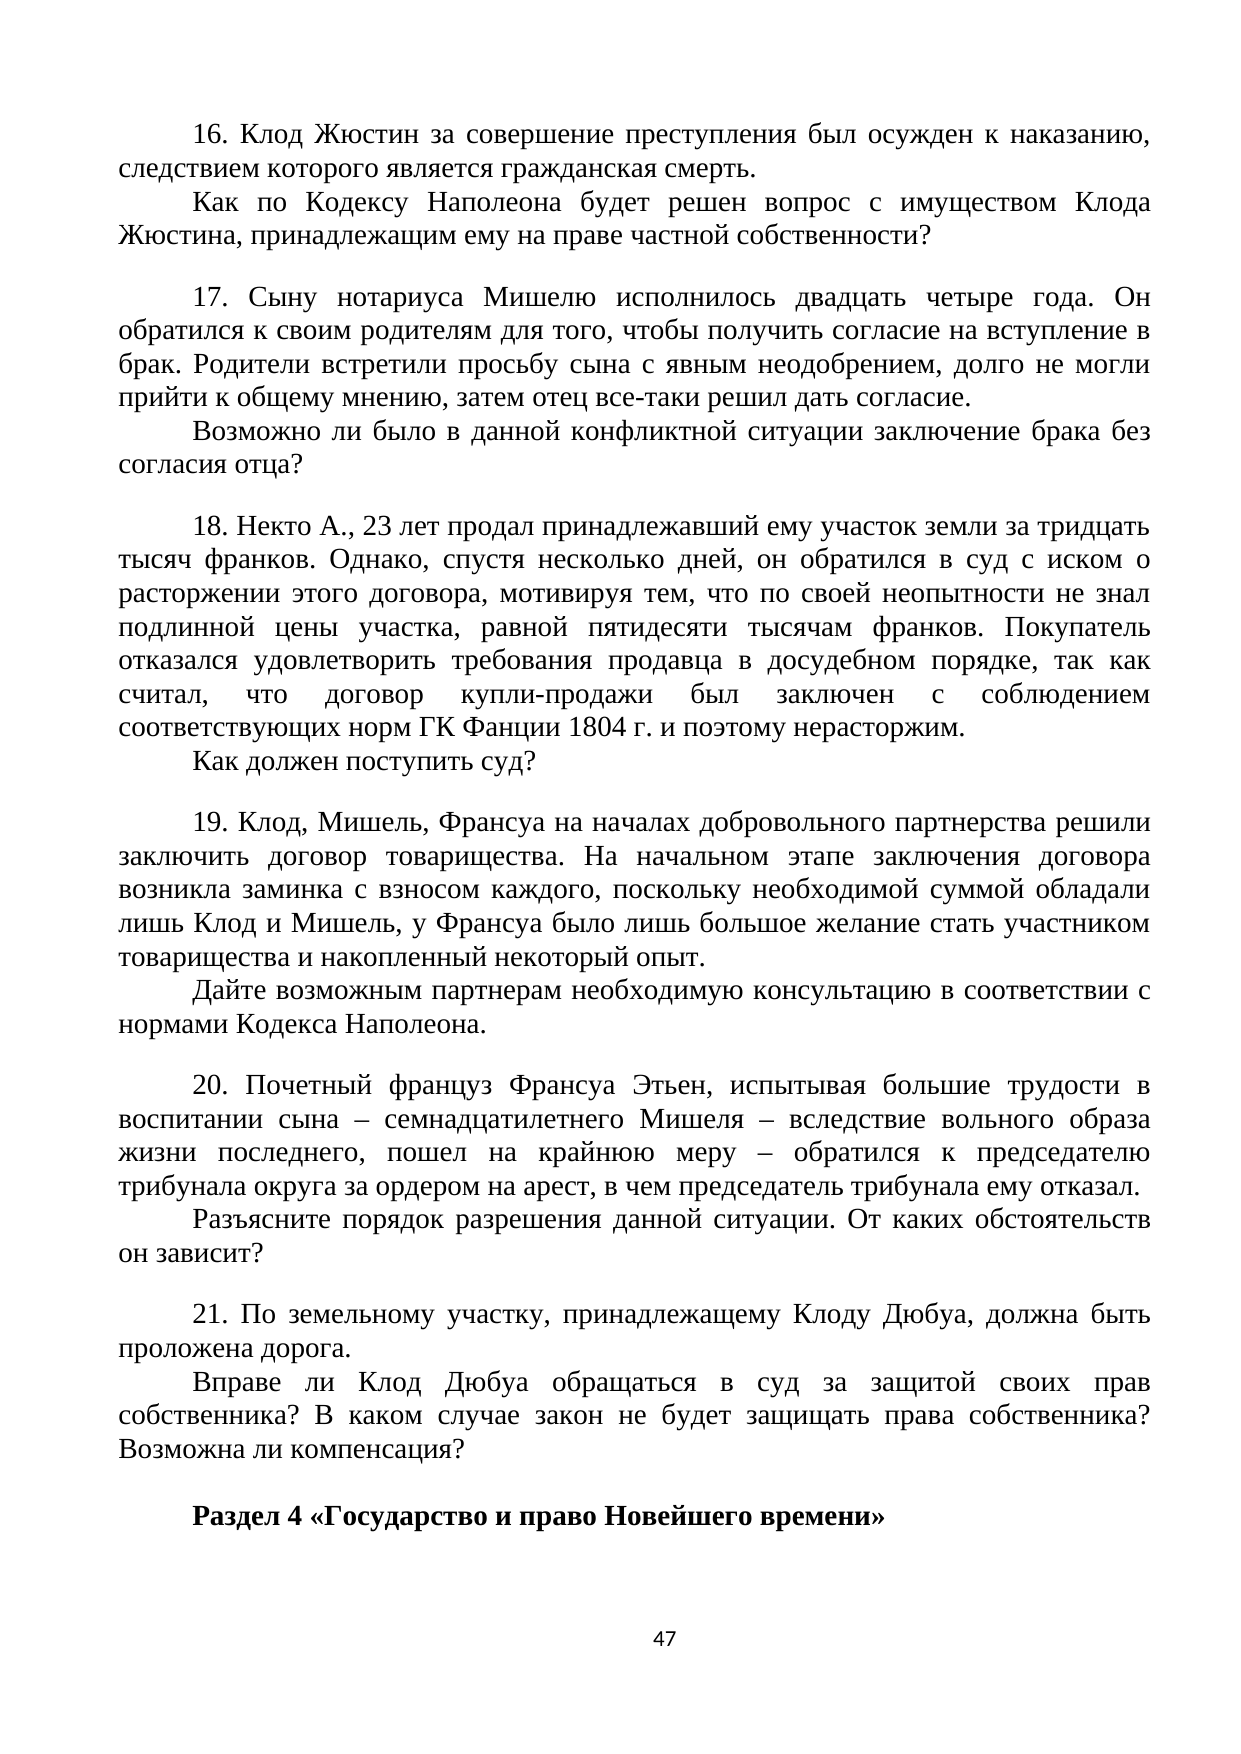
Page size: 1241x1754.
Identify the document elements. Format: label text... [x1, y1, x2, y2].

text Раздел 4 «Государство и право Новейшего времени» [118, 1498, 1152, 1531]
list Как должен поступить суд? [118, 743, 1152, 776]
list Как по Кодексу Наполеона будет решен вопрос с имуществом Клода Жюстина, принадлежащим ему на праве частной собственности? [118, 184, 1152, 251]
list 21. По земельному участку, принадлежащему Клоду Дюбуа, должна быть проложена дорога. [118, 1297, 1152, 1364]
list 16. Клод Жюстин за совершение преступления был осужден к наказанию, следствием которого является гражданская смерть. [118, 117, 1152, 184]
list 19. Клод, Мишель, Франсуа на началах добровольного партнерства решили заключить договор товарищества. На начальном этапе заключения договора возникла заминка с взносом каждого, поскольку необходимой суммой обладали лишь Клод и Мишель, у Франсуа было лишь большое желание стать участником товарищества и накопленный некоторый опыт. [118, 804, 1152, 972]
list Разъясните порядок разрешения данной ситуации. От каких обстоятельств он зависит? [118, 1201, 1152, 1268]
list 18. Некто А., 23 лет продал принадлежавший ему участок земли за тридцать тысяч франков. Однако, спустя несколько дней, он обратился в суд с иском о расторжении этого договора, мотивируя тем, что по своей неопытности не знал подлинной цены участка, равной пятидесяти тысячам франков. Покупатель отказался удовлетворить требования продавца в досудебном порядке, так как считал, что договор купли-продажи был заключен с соблюдением соответствующих норм ГК Фанции 1804 г. и поэтому нерасторжим. [118, 508, 1152, 743]
list 20. Почетный француз Франсуа Этьен, испытывая большие трудости в воспитании сына – семнадцатилетнего Мишеля – вследствие вольного образа жизни последнего, пошел на крайнюю меру – обратился к председателю трибунала округа за ордером на арест, в чем председатель трибунала ему отказал. [118, 1067, 1152, 1201]
list Дайте возможным партнерам необходимую консультацию в соответствии с нормами Кодекса Наполеона. [118, 972, 1152, 1039]
list Вправе ли Клод Дюбуа обращаться в суд за защитой своих прав собственника? В каком случае закон не будет защищать права собственника? Возможна ли компенсация? [118, 1364, 1152, 1464]
list Возможно ли было в данной конфликтной ситуации заключение брака без согласия отца? [118, 413, 1152, 480]
list 17. Сыну нотариуса Мишелю исполнилось двадцать четыре года. Он обратился к своим родителям для того, чтобы получить согласие на вступление в брак. Родители встретили просьбу сына с явным неодобрением, долго не могли прийти к общему мнению, затем отец все-таки решил дать согласие. [118, 279, 1152, 413]
